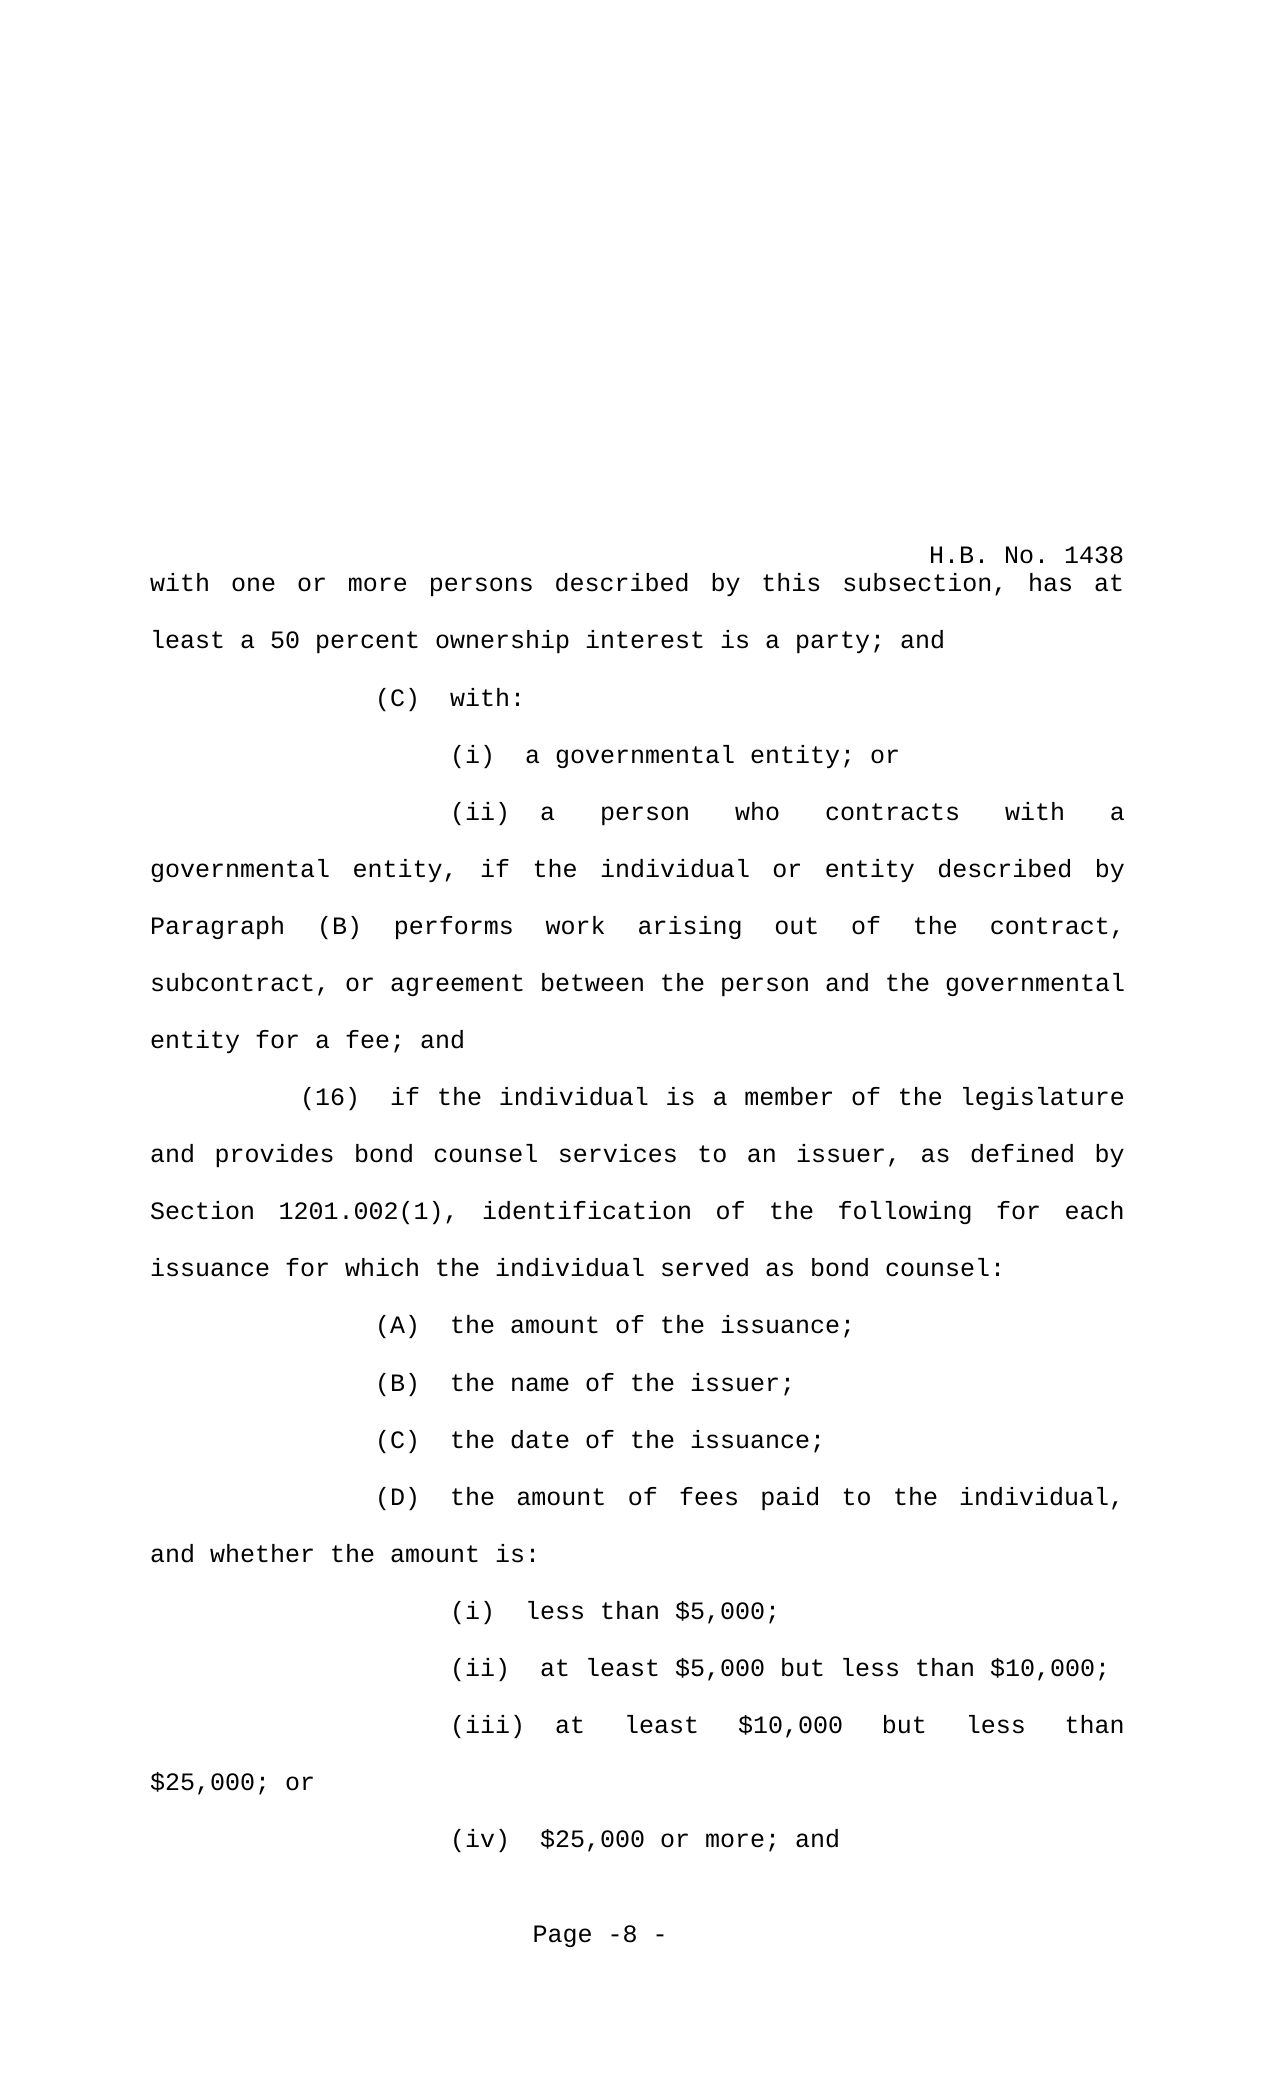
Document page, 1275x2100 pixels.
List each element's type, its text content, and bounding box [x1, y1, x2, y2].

text (16) if the individual is a member of the legislature and provides bond counsel services to an issuer, as defined by Section 1201.002(1), identification of the following for each issuance for which the individual served as bond counsel: [150, 1084, 1125, 1284]
text (C) the date of the issuance; [150, 1427, 1125, 1456]
text (B) the name of the issuer; [150, 1370, 1125, 1398]
text (iv) $25,000 or more; and [150, 1827, 1125, 1855]
text (iii) at least $10,000 but less than $25,000; or [150, 1712, 1125, 1798]
text (C) with: [150, 685, 1125, 713]
text (D) the amount of fees paid to the individual, and whether the amount is: [150, 1484, 1125, 1570]
text (i) a governmental entity; or [150, 742, 1125, 771]
text (ii) a person who contracts with a governmental entity, if the individual or entity described by Paragraph (B) performs work arising out of the contract, subcontract, or agreement between the person and the governmental entity for a fee; and [150, 799, 1125, 1056]
text (A) the amount of the issuance; [150, 1313, 1125, 1341]
text (ii) at least $5,000 but less than $10,000; [150, 1655, 1125, 1684]
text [150, 571, 1125, 656]
text (i) less than $5,000; [150, 1598, 1125, 1627]
